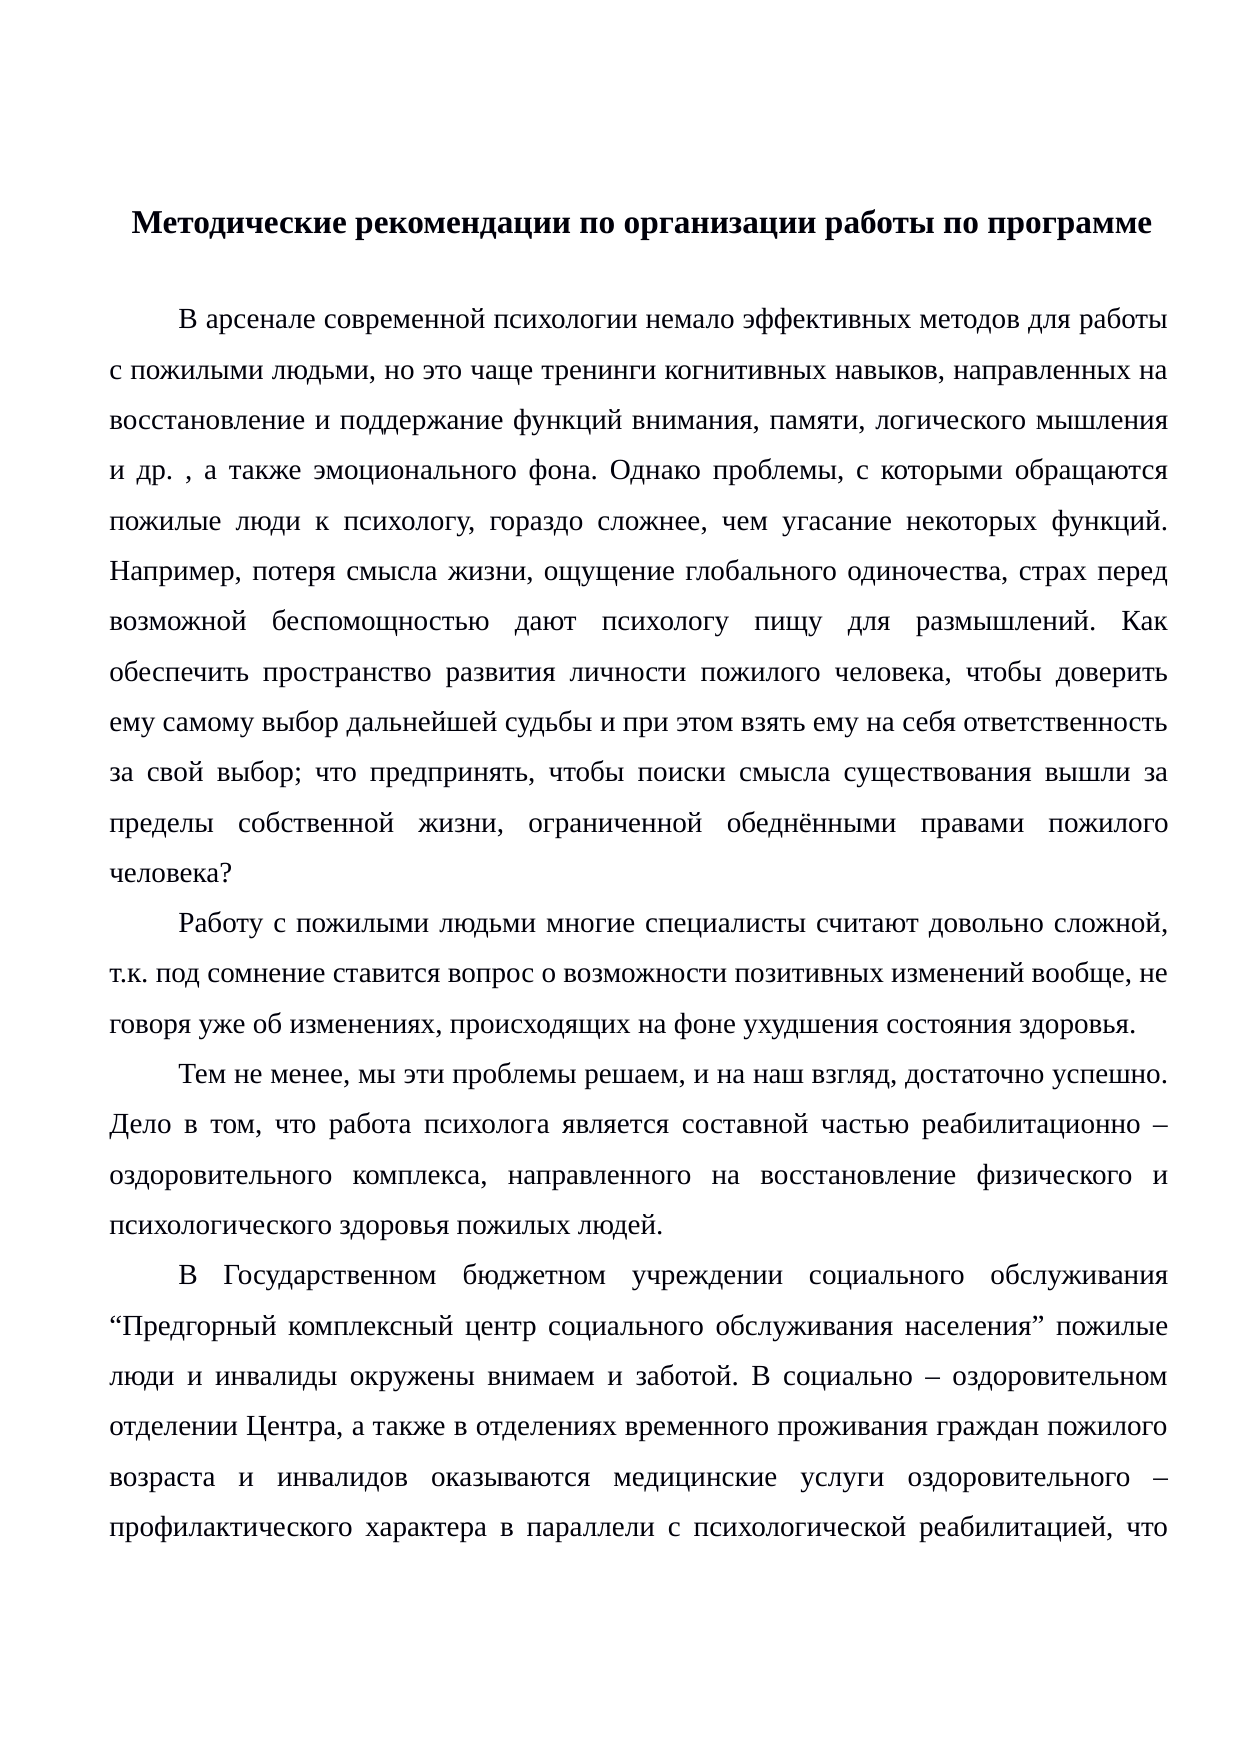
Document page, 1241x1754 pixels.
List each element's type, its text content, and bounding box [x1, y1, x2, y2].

text Работу с пожилыми людьми многие специалисты считают довольно сложной, т.к. под сомнение ставится вопрос о возможности позитивных изменений вообще, не говоря уже об изменениях, происходящих на фоне ухудшения состояния здоровья. [109, 905, 1169, 1039]
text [109, 1257, 1169, 1543]
text Методические рекомендации по организации работы по программе [109, 202, 1169, 240]
text В арсенале современной психологии немало эффективных методов для работы с пожилыми людьми, но это чаще тренинги когнитивных навыков, направленных на восстановление и поддержание функций внимания, памяти, логического мышления и др. , а также эмоционального фона. Однако проблемы, с которыми обращаются пожилые люди к психологу, гораздо сложнее, чем угасание некоторых функций. Например, потеря смысла жизни, ощущение глобального одиночества, страх перед возможной беспомощностью дают психологу пищу для размышлений. Как обеспечить пространство развития личности пожилого человека, чтобы доверить ему самому выбор дальнейшей судьбы и при этом взять ему на себя ответственность за свой выбор; что предпринять, чтобы поиски смысла существования вышли за пределы собственной жизни, ограниченной обеднёнными правами пожилого человека? [109, 302, 1169, 888]
text Тем не менее, мы эти проблемы решаем, и на наш взгляд, достаточно успешно. Дело в том, что работа психолога является составной частью реабилитационно – оздоровительного комплекса, направленного на восстановление физического и психологического здоровья пожилых людей. [109, 1056, 1169, 1241]
